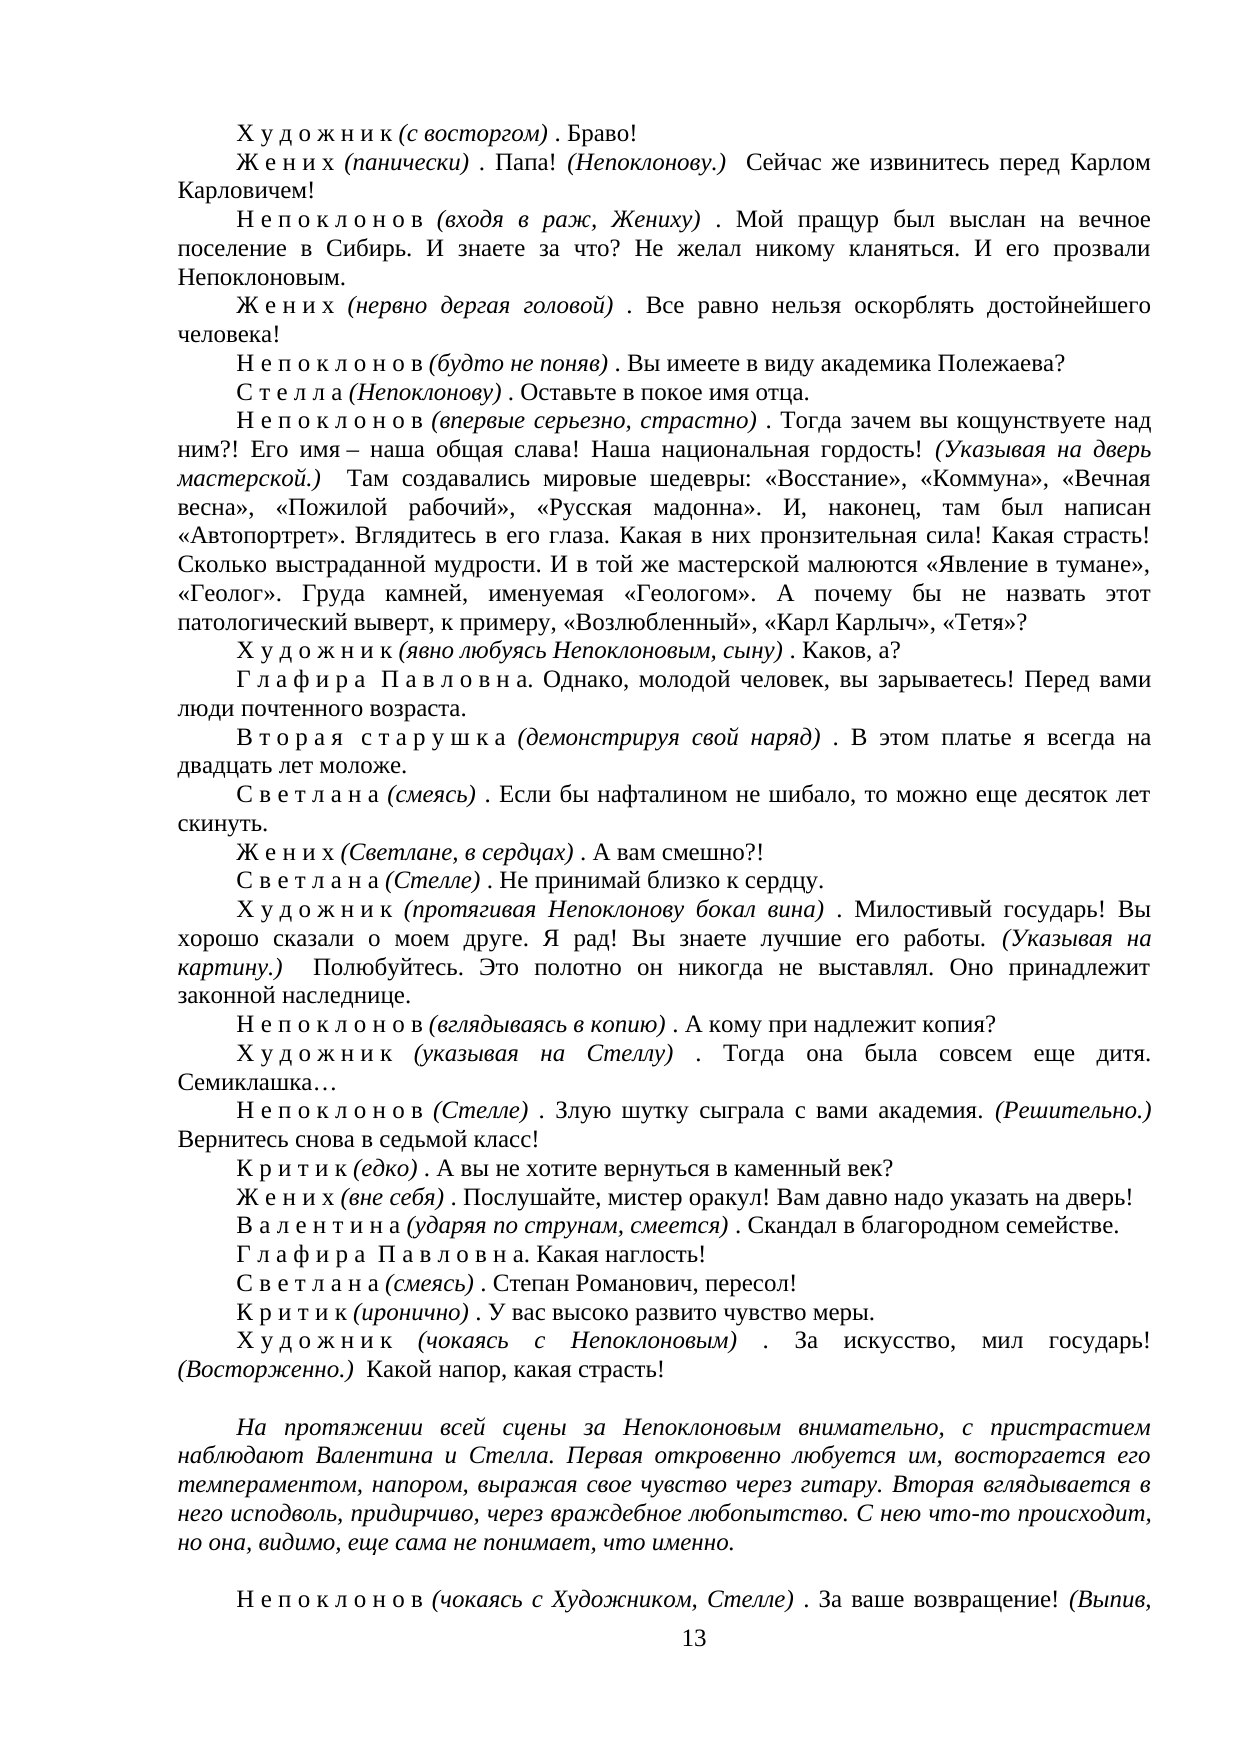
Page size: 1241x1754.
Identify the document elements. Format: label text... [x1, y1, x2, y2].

text С в е т л а н а (смеясь) . Если бы нафталином не шибало, то можно еще десяток лет скинуть. [177, 779, 1152, 837]
text Н е п о к л о н о в (будто не поняв) . Вы имеете в виду академика Полежаева? [177, 348, 1152, 377]
text Х у д о ж н и к (с восторгом) . Браво! [177, 118, 1152, 147]
text Ж е н и х (панически) . Папа! (Непоклонову.) Сейчас же извинитесь перед Карлом Карловичем! [177, 147, 1152, 204]
text Х у д о ж н и к (протягивая Непоклонову бокал вина) . Милостивый государь! Вы хорошо сказали о моем друге. Я рад! Вы знаете лучшие его работы. (Указывая на картину.) Полюбуйтесь. Это полотно он никогда не выставлял. Оно принадлежит законной наследнице. [177, 894, 1152, 1009]
text Г л а ф и р а П а в л о в н а. Какая наглость! [177, 1239, 1152, 1268]
text В а л е н т и н а (ударяя по струнам, смеется) . Скандал в благородном семействе. [177, 1211, 1152, 1239]
text В т о р а я с т а р у ш к а (демонстрируя свой наряд) . В этом платье я всегда на двадцать лет моложе. [177, 722, 1152, 779]
text На протяжении всей сцены за Непоклоновым внимательно, с пристрастием наблюдают Валентина и Стелла. Первая откровенно любуется им, восторгается его темпераментом, напором, выражая свое чувство через гитару. Вторая вглядывается в него исподволь, придирчиво, через враждебное любопытство. С нею что-то происходит, но она, видимо, еще сама не понимает, что именно. [177, 1412, 1152, 1556]
text Н е п о к л о н о в (вглядываясь в копию) . А кому при надлежит копия? [177, 1009, 1152, 1038]
text Г л а ф и р а П а в л о в н а. Однако, молодой человек, вы зарываетесь! Перед вами люди почтенного возраста. [177, 664, 1152, 722]
text К р и т и к (иронично) . У вас высоко развито чувство меры. [177, 1297, 1152, 1326]
text Х у д о ж н и к (явно любуясь Непоклоновым, сыну) . Каков, а? [177, 636, 1152, 664]
text Н е п о к л о н о в (входя в раж, Жениху) . Мой пращур был выслан на вечное поселение в Сибирь. И знаете за что? Не желал никому кланяться. И его прозвали Непоклоновым. [177, 204, 1152, 291]
text Ж е н и х (вне себя) . Послушайте, мистер оракул! Вам давно надо указать на дверь! [177, 1182, 1152, 1211]
text Н е п о к л о н о в (впервые серьезно, страстно) . Тогда зачем вы кощунствуете над ним?! Его имя – наша общая слава! Наша национальная гордость! (Указывая на дверь мастерской.) Там создавались мировые шедевры: «Восстание», «Коммуна», «Вечная весна», «Пожилой рабочий», «Русская мадонна». И, наконец, там был написан «Автопортрет». Вглядитесь в его глаза. Какая в них пронзительная сила! Какая страсть! Сколько выстраданной мудрости. И в той же мастерской малюются «Явление в тумане», «Геолог». Груда камней, именуемая «Геологом». А почему бы не назвать этот патологический выверт, к примеру, «Возлюбленный», «Карл Карлыч», «Тетя»? [177, 406, 1152, 636]
text С в е т л а н а (смеясь) . Степан Романович, пересол! [177, 1268, 1152, 1297]
text Н е п о к л о н о в (Стелле) . Злую шутку сыграла с вами академия. (Решительно.) Вернитесь снова в седьмой класс! [177, 1096, 1152, 1153]
text С т е л л а (Непоклонову) . Оставьте в покое имя отца. [177, 377, 1152, 406]
text Ж е н и х (нервно дергая головой) . Все равно нельзя оскорблять достойнейшего человека! [177, 291, 1152, 348]
text Х у д о ж н и к (чокаясь с Непоклоновым) . За искусство, мил государь! (Восторженно.) Какой напор, какая страсть! [177, 1326, 1152, 1383]
text Ж е н и х (Светлане, в сердцах) . А вам смешно?! [177, 837, 1152, 866]
text Х у д о ж н и к (указывая на Стеллу) . Тогда она была совсем еще дитя. Семиклашка… [177, 1038, 1152, 1096]
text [177, 1584, 1152, 1613]
text С в е т л а н а (Стелле) . Не принимай близко к сердцу. [177, 866, 1152, 894]
text К р и т и к (едко) . А вы не хотите вернуться в каменный век? [177, 1153, 1152, 1182]
